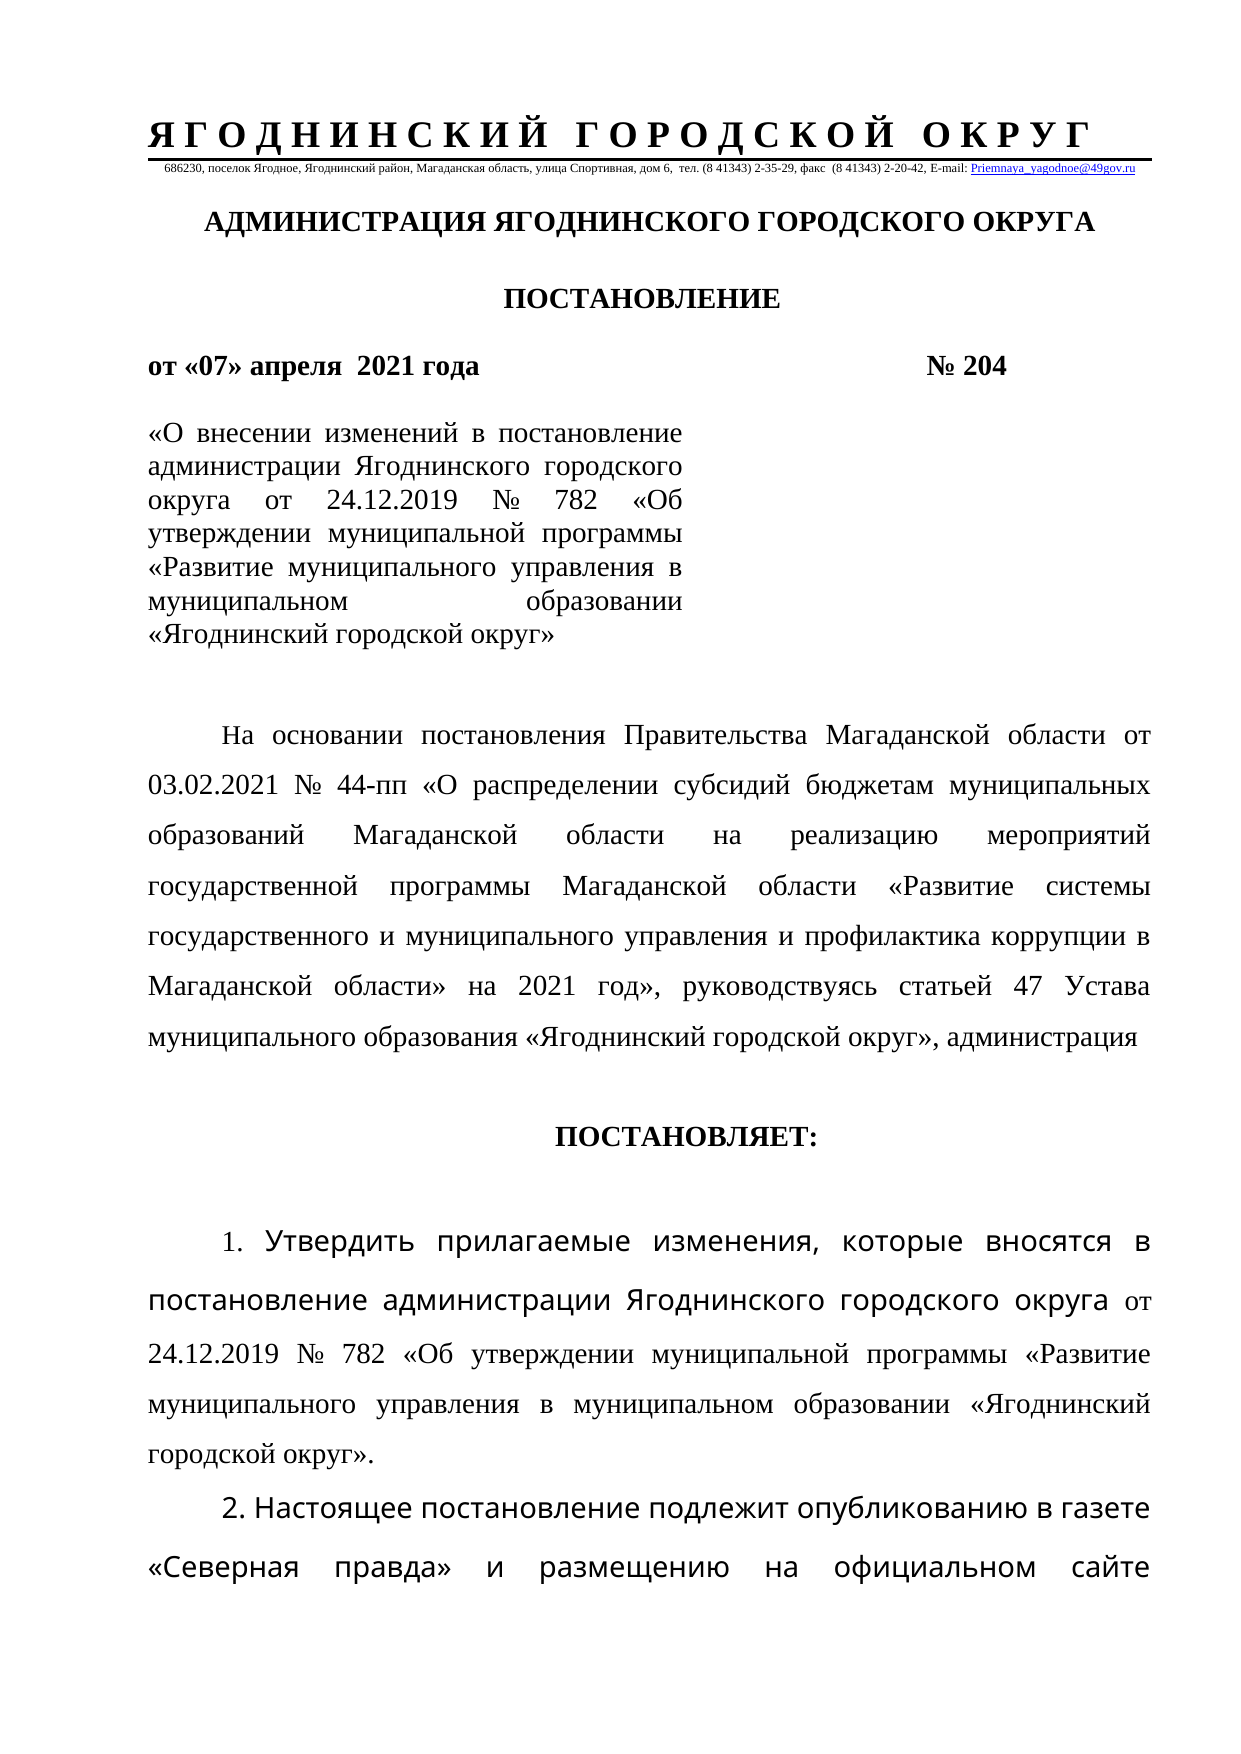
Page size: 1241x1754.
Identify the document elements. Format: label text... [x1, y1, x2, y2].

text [148, 1487, 1152, 1586]
text ПОСТАНОВЛЕНИЕ [133, 281, 1152, 314]
text 686230, поселок Ягодное, Ягоднинский район, Магаданская область, улица Спортивная, дом 6, тел. (8 41343) 2-35-29, факс (8 41343) 2-20-42, E-mail: Priemnaya_yagodnoe@49gov.ru [148, 161, 1152, 175]
text от «07» апреля 2021 года № 204 [148, 348, 1152, 381]
text ПОСТАНОВЛЯЕТ: [148, 1119, 1152, 1153]
text Я Г О Д Н И Н С К И Й Г О Р О Д С К О Й О К Р У Г [148, 113, 1152, 158]
text АДМИНИСТРАЦИЯ ЯГОДНИНСКОГО ГОРОДСКОГО ОКРУГА [148, 204, 1152, 238]
table_header «О внесении изменений в постановление администрации Ягоднинского городского округа от 24.12.2019 № 782 «Об утверждении муниципальной программы «Развитие муниципального управления в муниципальном образовании «Ягоднинский городской округ» [136, 415, 694, 717]
text 1. Утвердить прилагаемые изменения, которые вносятся в постановление администрации Ягоднинского городского округа от 24.12.2019 № 782 «Об утверждении муниципальной программы «Развитие муниципального управления в муниципальном образовании «Ягоднинский городской округ». [148, 1220, 1152, 1470]
text На основании постановления Правительства Магаданской области от 03.02.2021 № 44-пп «О распределении субсидий бюджетам муниципальных образований Магаданской области на реализацию мероприятий государственной программы Магаданской области «Развитие системы государственного и муниципального управления и профилактика коррупции в Магаданской области» на 2021 год», руководствуясь статьей 47 Устава муниципального образования «Ягоднинский городской округ», администрация [148, 717, 1152, 1052]
